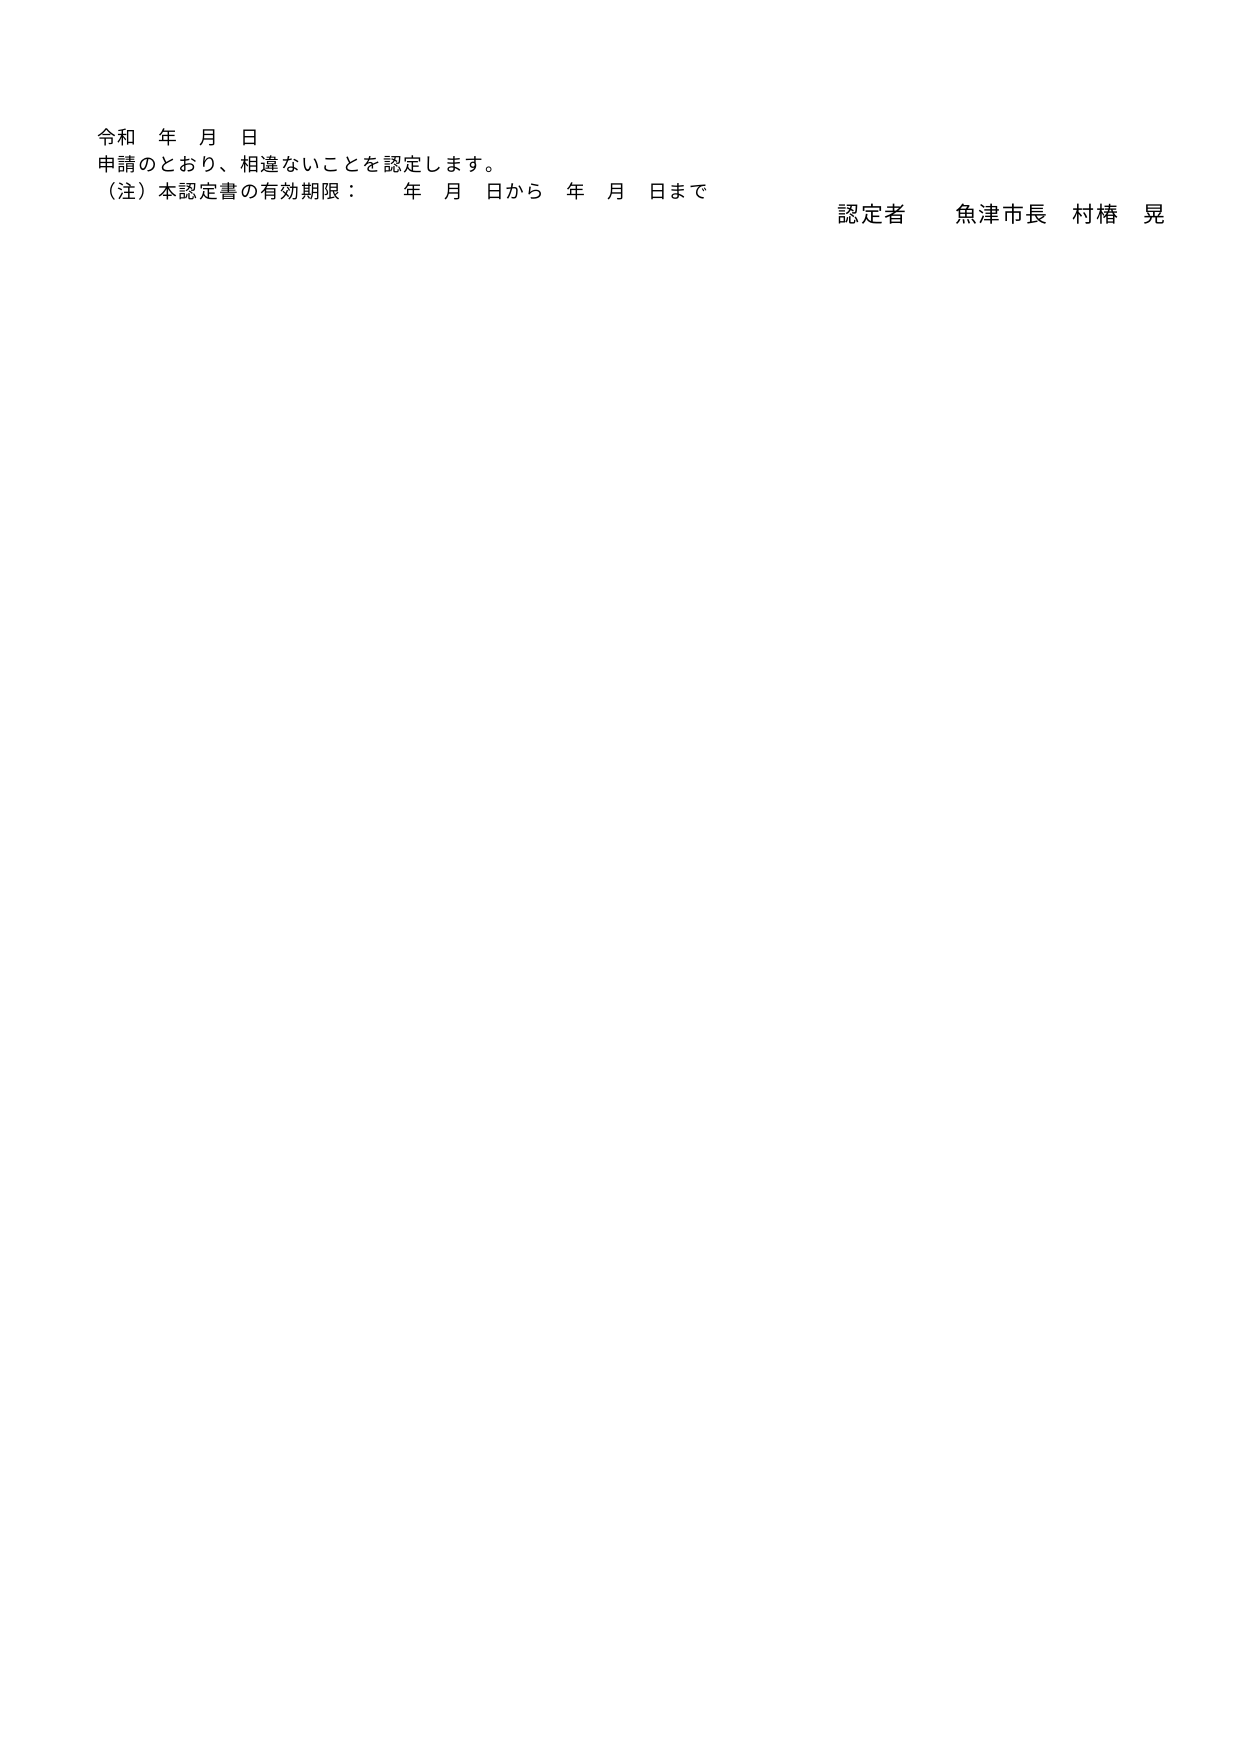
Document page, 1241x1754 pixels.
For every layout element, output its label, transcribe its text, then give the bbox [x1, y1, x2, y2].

text 申請のとおり、相違ないことを認定します。 [75, 150, 1165, 177]
text （注）本認定書の有効期限： 年 月 日から 年 月 日まで [75, 177, 1165, 204]
text 認定者 魚津市長 村椿 晃 [75, 204, 1165, 227]
text 令和 年 月 日 [75, 123, 1165, 150]
